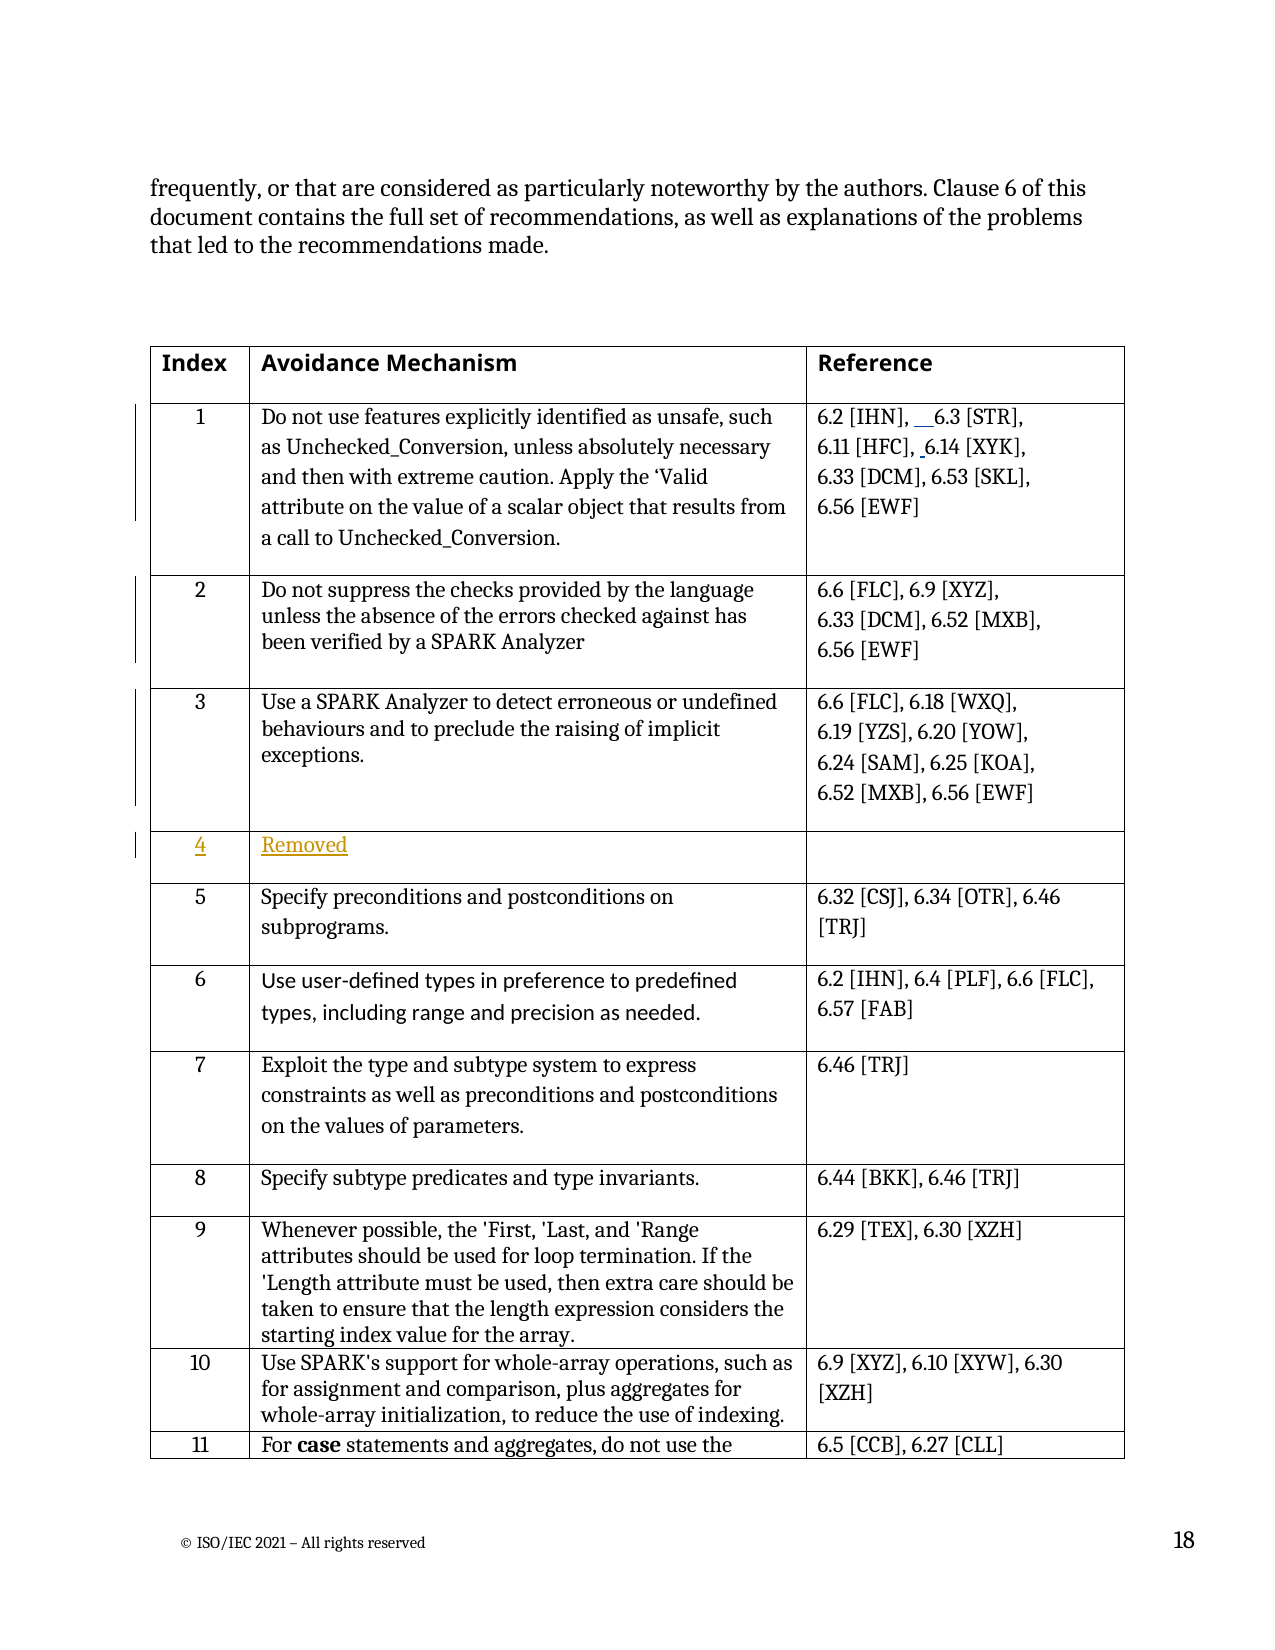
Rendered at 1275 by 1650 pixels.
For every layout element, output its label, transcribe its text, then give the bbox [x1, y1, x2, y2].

table_cell 9 [151, 1217, 249, 1348]
table_cell [250, 832, 806, 883]
table_cell 1 [151, 404, 249, 575]
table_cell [807, 1432, 1124, 1458]
table_cell 6.2 [IHN], 6.3 [STR],6.11 [HFC], 6.14 [XYK], 6.33 [DCM], 6.53 [SKL], 6.56 [EWF] [807, 404, 1124, 575]
table_cell 6.6 [FLC], 6.18 [WXQ], 6.19 [YZS], 6.20 [YOW], 6.24 [SAM], 6.25 [KOA], 6.52 [MXB], 6.56 [EWF] [807, 689, 1124, 831]
table_cell 6.29 [TEX], 6.30 [XZH] [807, 1217, 1124, 1348]
table_header Reference [807, 347, 1124, 402]
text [150, 174, 1125, 260]
table_cell 7 [151, 1052, 249, 1163]
table_cell 6.9 [XYZ], 6.10 [XYW], 6.30 [XZH] [807, 1349, 1124, 1431]
table_cell Use a SPARK Analyzer to detect erroneous or undefined behaviours and to preclude the raising of implicit exceptions. [250, 689, 806, 831]
table_cell 6.6 [FLC], 6.9 [XYZ], 6.33 [DCM], 6.52 [MXB], 6.56 [EWF] [807, 576, 1124, 688]
table_cell Do not use features explicitly identified as unsafe, such as Unchecked_Conversion, unless absolutely necessary and then with extreme caution. Apply the ‘Valid attribute on the value of a scalar object that results from a call to Unchecked_Conversion. [250, 404, 806, 575]
table_cell Use SPARK's support for whole-array operations, such as for assignment and comparison, plus aggregates for whole-array initialization, to reduce the use of indexing. [250, 1349, 806, 1431]
table_cell 6.32 [CSJ], 6.34 [OTR], 6.46 [TRJ] [807, 884, 1124, 965]
table_cell Specify subtype predicates and type invariants. [250, 1165, 806, 1216]
table_cell 10 [151, 1349, 249, 1431]
table_cell 5 [151, 884, 249, 965]
table_header Index [151, 347, 249, 402]
table_cell 11 [151, 1432, 249, 1458]
table_cell Use user-defined types in preference to predefined types, including range and precision as needed. [250, 966, 806, 1051]
table_cell Specify preconditions and postconditions on subprograms. [250, 884, 806, 965]
table_cell 8 [151, 1165, 249, 1216]
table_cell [250, 1432, 806, 1458]
table_cell 2 [151, 576, 249, 688]
table_header Avoidance Mechanism [250, 347, 806, 402]
table_cell 6.46 [TRJ] [807, 1052, 1124, 1163]
table_cell [151, 832, 249, 883]
table_cell Do not suppress the checks provided by the language unless the absence of the errors checked against has been verified by a SPARK Analyzer [250, 576, 806, 688]
table_cell Whenever possible, the 'First, 'Last, and 'Range attributes should be used for loop termination. If the 'Length attribute must be used, then extra care should be taken to ensure that the length expression considers the starting index value for the array. [250, 1217, 806, 1348]
table_cell 6 [151, 966, 249, 1051]
table_cell [807, 832, 1124, 883]
table_cell 6.2 [IHN], 6.4 [PLF], 6.6 [FLC], 6.57 [FAB] [807, 966, 1124, 1051]
table_cell 3 [151, 689, 249, 831]
table_cell Exploit the type and subtype system to express constraints as well as preconditions and postconditions on the values of parameters. [250, 1052, 806, 1163]
table_cell 6.44 [BKK], 6.46 [TRJ] [807, 1165, 1124, 1216]
